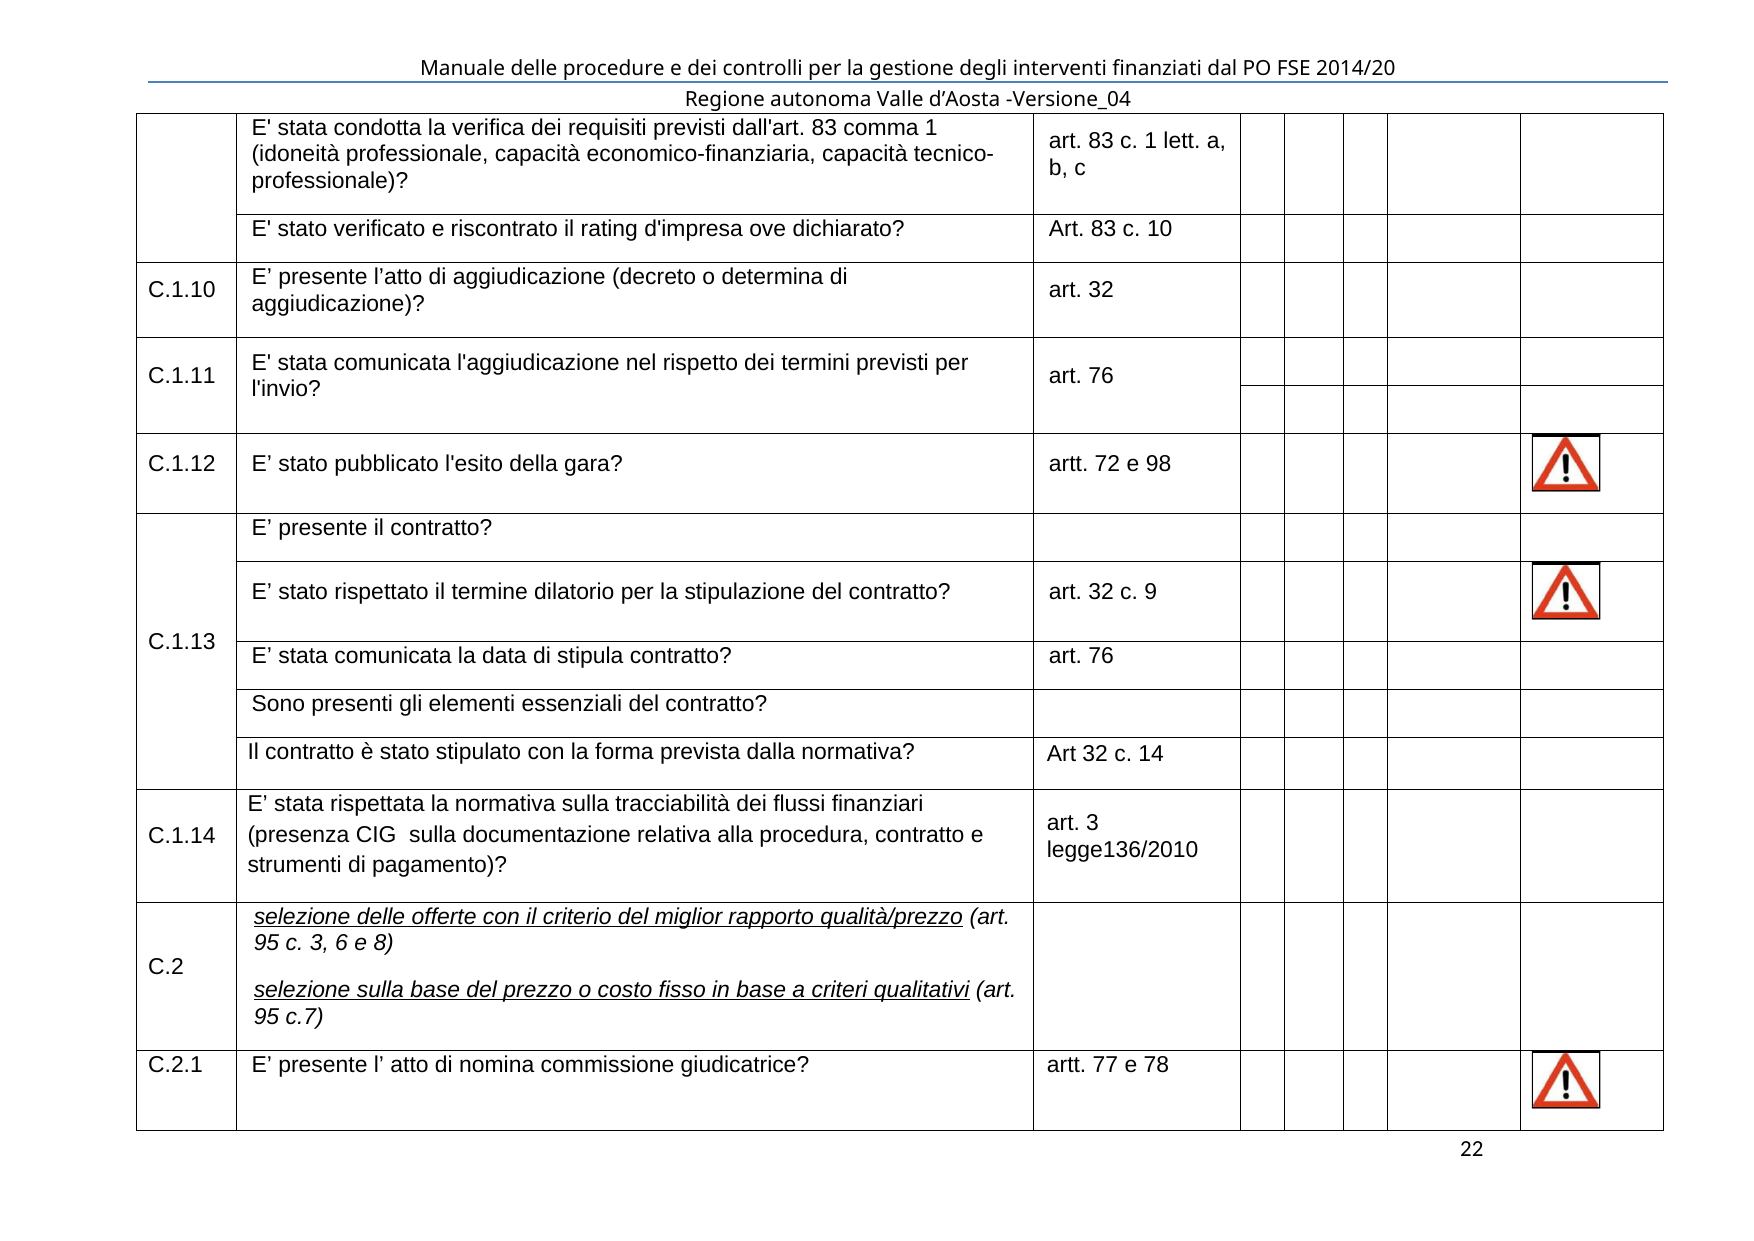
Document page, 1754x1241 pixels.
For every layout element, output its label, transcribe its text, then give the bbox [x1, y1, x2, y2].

table_cell E’ presente il contratto? [237, 514, 1033, 561]
picture [1531, 1051, 1601, 1109]
table_cell [1521, 1051, 1663, 1130]
table_cell [1521, 434, 1663, 513]
table_cell [1388, 903, 1520, 1050]
table_cell [1285, 903, 1343, 1050]
table_cell [1521, 903, 1663, 1050]
table_cell [1241, 215, 1284, 262]
table_cell C.1.10 [137, 263, 236, 337]
table_cell [1388, 562, 1520, 641]
table_cell [1388, 386, 1520, 433]
table_cell [1285, 1051, 1343, 1130]
table_cell [1034, 514, 1240, 561]
table_cell [1344, 114, 1387, 214]
table_cell [1344, 514, 1387, 561]
table_cell [1344, 434, 1387, 513]
table_cell [1285, 738, 1343, 789]
table_cell E’ stato pubblicato l'esito della gara? [237, 434, 1033, 513]
table_cell [1241, 903, 1284, 1050]
table_cell [1285, 386, 1343, 433]
table_cell [1034, 690, 1240, 737]
table_cell [1521, 114, 1663, 214]
table_cell art. 32 c. 9 [1034, 562, 1240, 641]
table_cell [1241, 1051, 1284, 1130]
table_cell art. 76 [1034, 338, 1240, 433]
table_cell [1521, 514, 1663, 561]
table_cell E’ stata comunicata la data di stipula contratto? [237, 642, 1033, 689]
table_cell [1241, 114, 1284, 214]
table_cell [1241, 338, 1284, 385]
table_cell [1344, 386, 1387, 433]
table_cell [1285, 514, 1343, 561]
table_cell [1285, 434, 1343, 513]
table_cell [1285, 642, 1343, 689]
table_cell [237, 1051, 1033, 1130]
table_cell [1241, 642, 1284, 689]
table_cell Art. 83 c. 10 [1034, 215, 1240, 262]
table_cell [1521, 690, 1663, 737]
table_cell [1344, 738, 1387, 789]
table_cell selezione delle offerte con il criterio del miglior rapporto qualità/prezzo (art. 95 c. 3, 6 e 8) selezione sulla base del prezzo o costo fisso in base a criteri qualitativi (art. 95 c.7) [237, 903, 1033, 1050]
table_cell E’ stata rispettata la normativa sulla tracciabilità dei flussi finanziari (presenza CIG sulla documentazione relativa alla procedura, contratto e strumenti di pagamento)? [237, 790, 1033, 902]
table_cell [1388, 1051, 1520, 1130]
table_cell [1285, 790, 1343, 902]
table_cell [1521, 738, 1663, 789]
table_cell art. 32 [1034, 263, 1240, 337]
picture [1531, 434, 1601, 492]
table_cell art. 76 [1034, 642, 1240, 689]
table_cell C.1.12 [137, 434, 236, 513]
table_cell [1241, 562, 1284, 641]
table_cell [1344, 642, 1387, 689]
table_cell E’ stato rispettato il termine dilatorio per la stipulazione del contratto? [237, 562, 1033, 641]
table_cell E' stata condotta la verifica dei requisiti previsti dall'art. 83 comma 1 (idoneità professionale, capacità economico-finanziaria, capacità tecnico-professionale)? [237, 114, 1033, 214]
table_cell [1241, 790, 1284, 902]
table_cell [1241, 514, 1284, 561]
table_cell artt. 72 e 98 [1034, 434, 1240, 513]
table_cell [1388, 514, 1520, 561]
table_cell [1344, 903, 1387, 1050]
table_cell Sono presenti gli elementi essenziali del contratto? [237, 690, 1033, 737]
table_cell [1521, 386, 1663, 433]
picture [1531, 562, 1601, 620]
table_cell [1521, 215, 1663, 262]
table_cell [1388, 690, 1520, 737]
table_cell C.1.11 [137, 338, 236, 433]
table_cell Art 32 c. 14 [1034, 738, 1240, 789]
table_cell [1388, 263, 1520, 337]
table_cell [1241, 434, 1284, 513]
table_cell C.1.14 [137, 790, 236, 902]
table_cell [1521, 338, 1663, 385]
table_cell [1388, 790, 1520, 902]
table_cell [1241, 690, 1284, 737]
table_cell [1344, 215, 1387, 262]
table_cell [1285, 215, 1343, 262]
table_cell art. 3 legge136/2010 [1034, 790, 1240, 902]
table_cell C.1.13 [137, 514, 236, 789]
table_cell Il contratto è stato stipulato con la forma prevista dalla normativa? [237, 738, 1033, 789]
table_cell [1388, 338, 1520, 385]
table_cell [1034, 903, 1240, 1050]
table_cell E' stata comunicata l'aggiudicazione nel rispetto dei termini previsti per l'invio? [237, 338, 1033, 433]
table_cell C.2.1 [137, 1051, 236, 1130]
table_cell [1521, 790, 1663, 902]
table_cell [1285, 263, 1343, 337]
table_cell [1388, 215, 1520, 262]
table_cell [1285, 114, 1343, 214]
table_cell E’ presente l’atto di aggiudicazione (decreto o determina di aggiudicazione)? [237, 263, 1033, 337]
table_cell [1344, 1051, 1387, 1130]
table_cell [1388, 642, 1520, 689]
table_cell artt. 77 e 78 [1034, 1051, 1240, 1130]
table_cell [1285, 338, 1343, 385]
table_cell [1521, 263, 1663, 337]
table_cell [1344, 562, 1387, 641]
table_cell art. 83 c. 1 lett. a, b, c [1034, 114, 1240, 214]
table_cell [1285, 690, 1343, 737]
table_cell [1344, 690, 1387, 737]
table_cell [1521, 642, 1663, 689]
table_cell [1241, 738, 1284, 789]
table_cell [1241, 386, 1284, 433]
table_cell [1241, 263, 1284, 337]
table_cell [1521, 562, 1663, 641]
table_cell [1388, 114, 1520, 214]
table_cell C.2 [137, 903, 236, 1050]
table_cell [1344, 263, 1387, 337]
table_cell [1344, 790, 1387, 902]
table_cell [1388, 738, 1520, 789]
table_cell [1285, 562, 1343, 641]
table_cell [1388, 434, 1520, 513]
table_cell E' stato verificato e riscontrato il rating d'impresa ove dichiarato? [237, 215, 1033, 262]
table_cell [1344, 338, 1387, 385]
